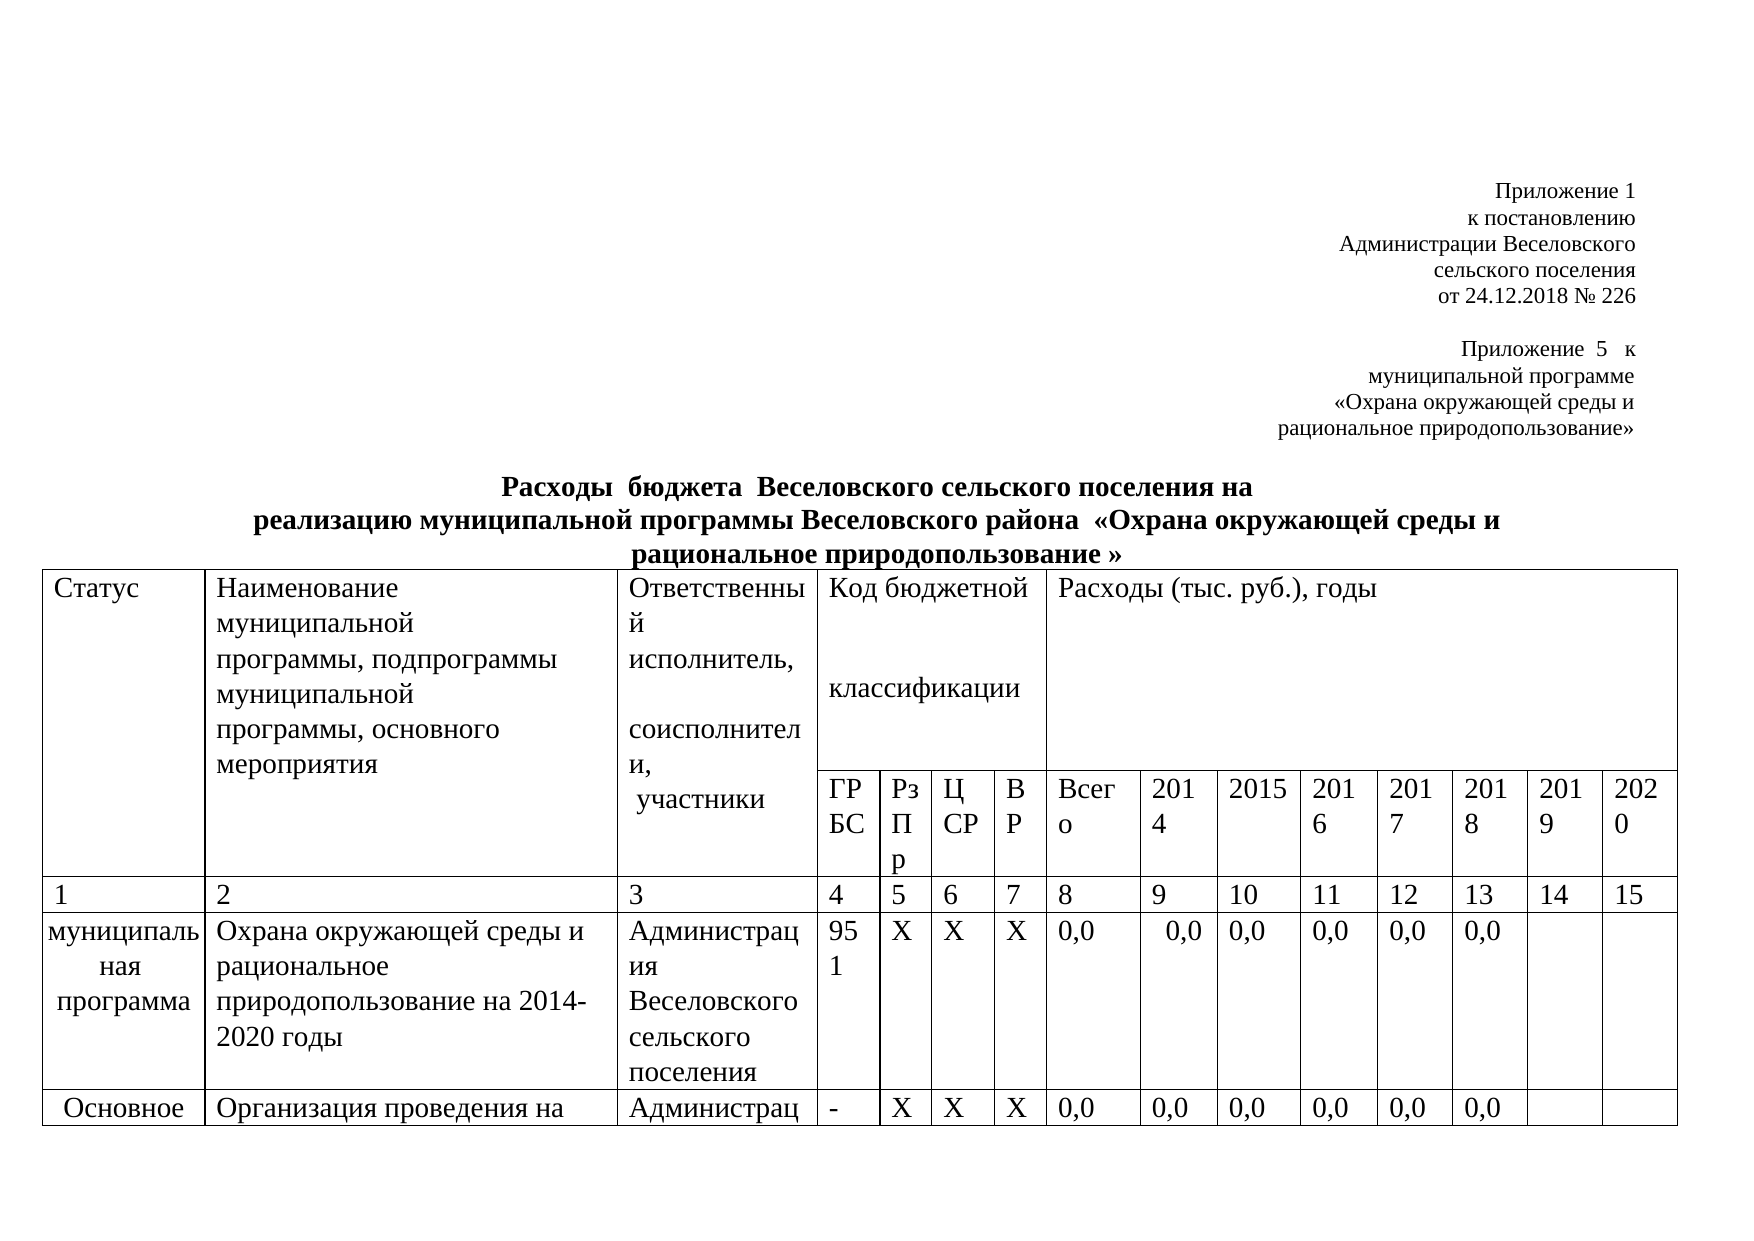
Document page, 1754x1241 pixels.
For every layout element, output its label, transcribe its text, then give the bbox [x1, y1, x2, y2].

text муниципальной программе [118, 362, 1636, 388]
table_cell 12 [1378, 877, 1452, 912]
table_cell 8 [1047, 877, 1140, 912]
table_cell Основное мероприятие 1.1 [43, 1090, 204, 1125]
table_cell - [818, 1090, 879, 1125]
table_cell 6 [932, 877, 994, 912]
text Расходы бюджета Веселовского сельского поселения на [118, 469, 1636, 502]
table_cell 0,0 [1301, 913, 1377, 1089]
table_cell 2018 [1453, 771, 1527, 876]
table_cell Охрана окружающей среды и рациональное природопользование на 2014-2020 годы [206, 913, 617, 1089]
table_cell ЦСР [932, 771, 994, 876]
text рациональное природопользование» [118, 414, 1636, 441]
table_cell 2014 [1141, 771, 1217, 876]
table_cell Х [881, 1090, 931, 1125]
table_cell Всего [1047, 771, 1140, 876]
table_cell 1 [43, 877, 204, 912]
table_cell 951 [818, 913, 879, 1089]
text «Охрана окружающей среды и [118, 388, 1636, 414]
table_cell 13 [1453, 877, 1527, 912]
table_cell 2017 [1378, 771, 1452, 876]
text Администрации Веселовского [118, 230, 1636, 256]
table_cell 7 [995, 877, 1046, 912]
table_cell 0,0 [1453, 1090, 1527, 1125]
table_cell ВР [995, 771, 1046, 876]
table_cell 0,0 [1218, 1090, 1300, 1125]
text Приложение 5 к [118, 335, 1636, 362]
table_header Код бюджетной классификации [818, 570, 1046, 770]
table_cell [1603, 1090, 1677, 1125]
table_cell 3 [618, 877, 817, 912]
table_cell 0,0 [1218, 913, 1300, 1089]
table_cell Администрация Веселовского сельского поселения [618, 913, 817, 1089]
table_header Ответственный исполнитель, соисполнители, участники [618, 570, 817, 876]
table_cell муниципальная программа [43, 913, 204, 1089]
table_cell Х [995, 1090, 1046, 1125]
table_cell 10 [1218, 877, 1300, 912]
table_cell Администрация Веселовского сельского поселения [618, 1090, 817, 1125]
table_header Статус [43, 570, 204, 876]
table_cell 0,0 [1301, 1090, 1377, 1125]
table_cell 2019 [1528, 771, 1602, 876]
table_cell 0,0 [1378, 913, 1452, 1089]
text сельского поселения [118, 256, 1636, 283]
table_cell 5 [881, 877, 931, 912]
text от 24.12.2018 № 226 [118, 283, 1636, 309]
table_cell 15 [1603, 877, 1677, 912]
table_cell РзПр [881, 771, 931, 876]
table_header Расходы (тыс. руб.), годы [1047, 570, 1677, 770]
table_cell 0,0 [1453, 913, 1527, 1089]
table_cell Х [995, 913, 1046, 1089]
table_cell 2015 [1218, 771, 1300, 876]
table_header Наименование муниципальной программы, подпрограммы муниципальной программы, основного мероприятия [206, 570, 617, 876]
table_cell 14 [1528, 877, 1602, 912]
table_cell 0,0 [1047, 913, 1140, 1089]
text к постановлению [118, 203, 1636, 230]
table_cell Х [932, 913, 994, 1089]
table_cell [1528, 913, 1602, 1089]
table_cell Х [932, 1090, 994, 1125]
table_cell 0,0 [1047, 1090, 1140, 1125]
table_cell 2016 [1301, 771, 1377, 876]
table_cell 0,0 [1141, 1090, 1217, 1125]
table_cell 9 [1141, 877, 1217, 912]
table_cell 0,0 [1141, 913, 1217, 1089]
table_cell 2020 [1603, 771, 1677, 876]
table_cell ГРБС [818, 771, 879, 876]
table_cell Организация проведения на территории поселения Дней за щиты от экологической опасности «Экология. .Безопасность. Жизнь» [206, 1090, 617, 1125]
text Приложение 1 [118, 177, 1636, 203]
table_cell 0,0 [1378, 1090, 1452, 1125]
table_cell 11 [1301, 877, 1377, 912]
table_cell 2 [206, 877, 617, 912]
table_cell [1603, 913, 1677, 1089]
table_cell Х [881, 913, 931, 1089]
table_cell [1528, 1090, 1602, 1125]
text рациональное природопользование » [118, 536, 1636, 569]
table_cell 4 [818, 877, 879, 912]
text реализацию муниципальной программы Веселовского района «Охрана окружающей среды и [118, 502, 1636, 536]
